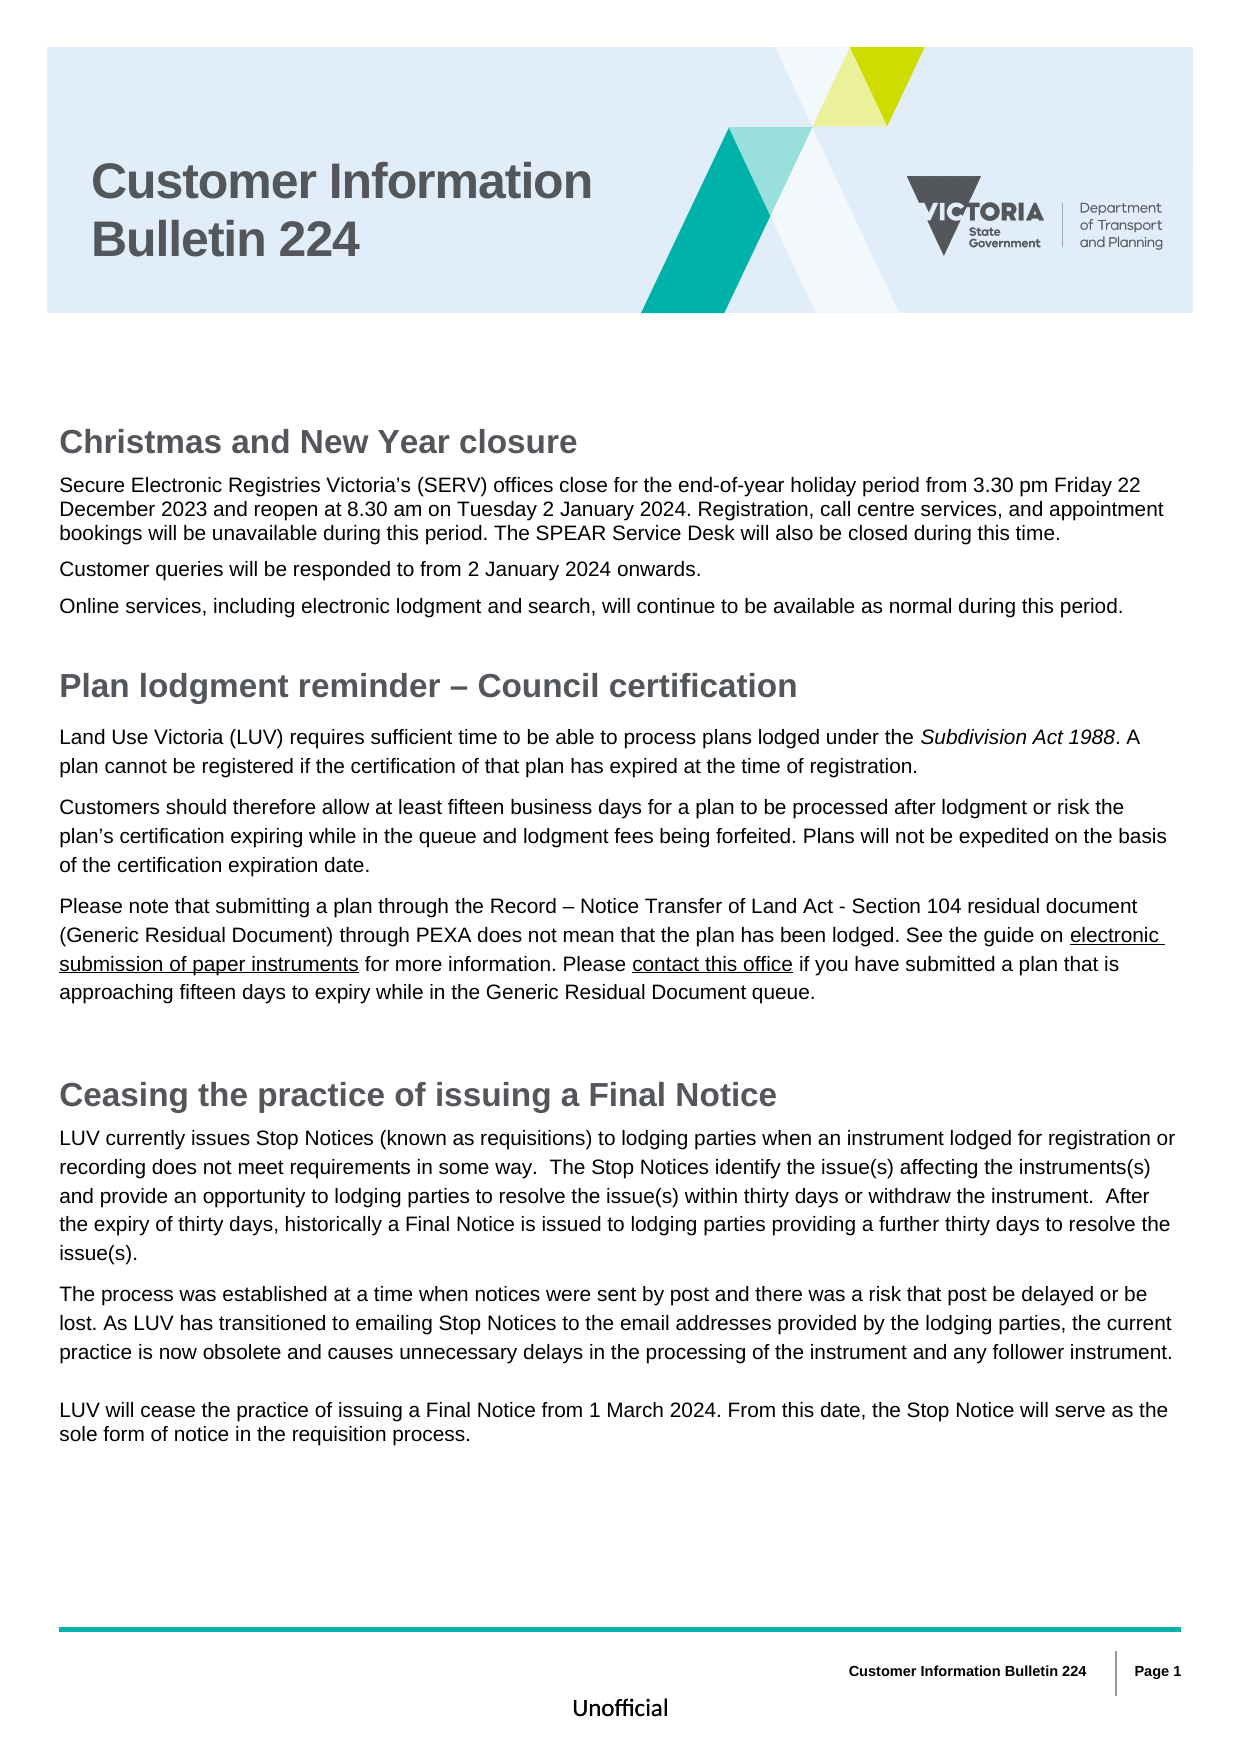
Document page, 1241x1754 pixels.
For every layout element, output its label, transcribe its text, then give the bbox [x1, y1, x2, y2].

subtitle Plan lodgment reminder – Council certification [59, 667, 1181, 705]
text Customer queries will be responded to from 2 January 2024 onwards. [59, 557, 1181, 581]
text Customers should therefore allow at least fifteen business days for a plan to be processed after lodgment or risk the plan’s certification expiring while in the queue and lodgment fees being forfeited. Plans will not be expedited on the basis of the certification expiration date. [59, 795, 1181, 877]
text Secure Electronic Registries Victoria’s (SERV) offices close for the end-of-year holiday period from 3.30 pm Friday 22 December 2023 and reopen at 8.30 am on Tuesday 2 January 2024. Registration, call centre services, and appointment bookings will be unavailable during this period. The SPEAR Service Desk will also be closed during this time. [59, 473, 1181, 545]
text Land Use Victoria (LUV) requires sufficient time to be able to process plans lodged under the Subdivision Act 1988. A plan cannot be registered if the certification of that plan has expired at the time of registration. [59, 725, 1181, 778]
subtitle Christmas and New Year closure [59, 422, 1181, 460]
text The process was established at a time when notices were sent by post and there was a risk that post be delayed or be lost. As LUV has transitioned to emailing Stop Notices to the email addresses provided by the lodging parties, the current practice is now obsolete and causes unnecessary delays in the processing of the instrument and any follower instrument. [59, 1282, 1181, 1364]
picture [906, 176, 1163, 256]
subtitle Ceasing the practice of issuing a Final Notice [59, 1075, 1181, 1113]
text LUV currently issues Stop Notices (known as requisitions) to lodging parties when an instrument lodged for registration or recording does not meet requirements in some way. The Stop Notices identify the issue(s) affecting the instruments(s) and provide an opportunity to lodging parties to resolve the issue(s) within thirty days or withdraw the instrument. After the expiry of thirty days, historically a Final Notice is issued to lodging parties providing a further thirty days to resolve the issue(s). [59, 1126, 1181, 1265]
text Online services, including electronic lodgment and search, will continue to be available as normal during this period. [59, 594, 1181, 618]
title Customer Information Bulletin 224 [91, 152, 622, 267]
text LUV will cease the practice of issuing a Final Notice from 1 March 2024. From this date, the Stop Notice will serve as the sole form of notice in the requisition process. [59, 1398, 1181, 1446]
text Please note that submitting a plan through the Record – Notice Transfer of Land Act - Section 104 residual document (Generic Residual Document) through PEXA does not mean that the plan has been lodged. See the guide on electronic submission of paper instruments for more information. Please contact this office if you have submitted a plan that is approaching fifteen days to expiry while in the Generic Residual Document queue. [59, 894, 1181, 1004]
